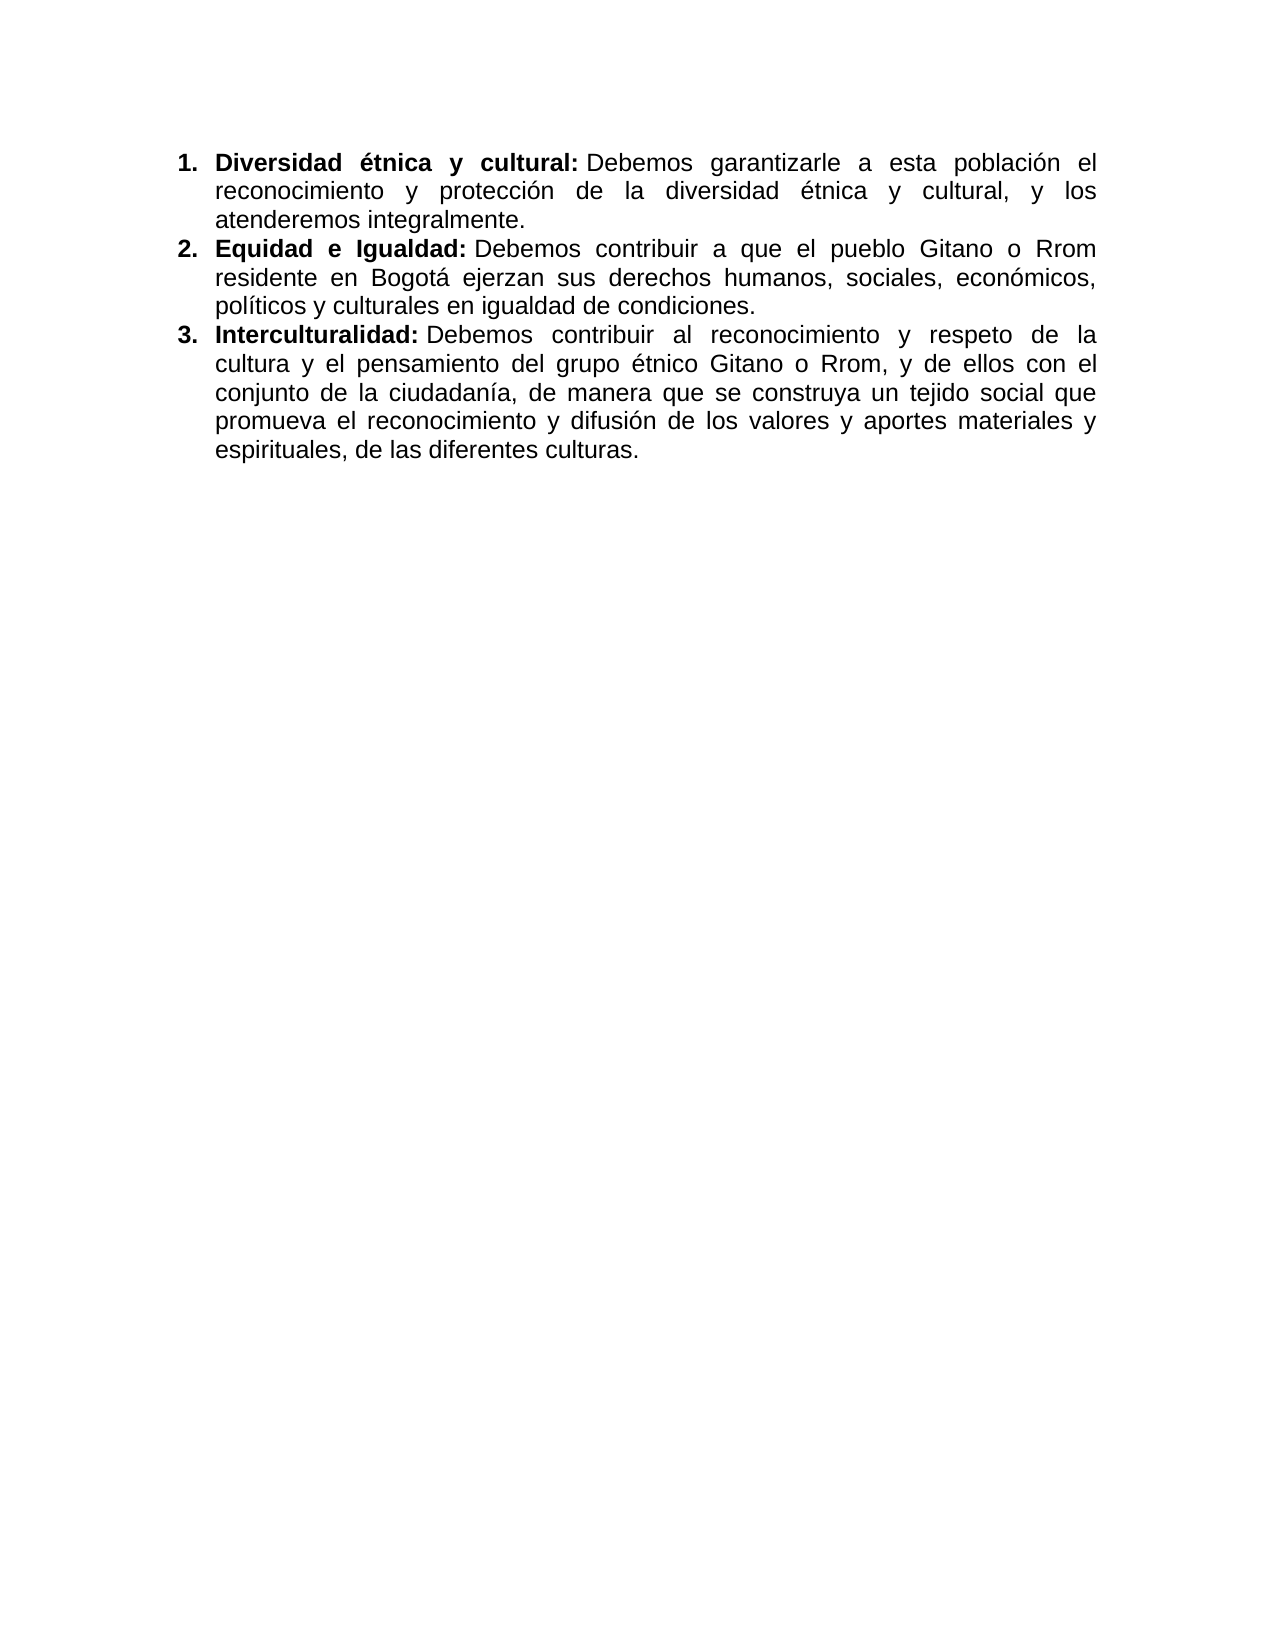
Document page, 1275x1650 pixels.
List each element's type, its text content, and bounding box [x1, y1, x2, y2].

list Interculturalidad: Debemos contribuir al reconocimiento y respeto de la cultura y el pensamiento del grupo étnico Gitano o Rrom, y de ellos con el conjunto de la ciudadanía, de manera que se construya un tejido social que promueva el reconocimiento y difusión de los valores y aportes materiales y espirituales, de las diferentes culturas. [177, 320, 1098, 464]
list Equidad e Igualdad: Debemos contribuir a que el pueblo Gitano o Rrom residente en Bogotá ejerzan sus derechos humanos, sociales, económicos, políticos y culturales en igualdad de condiciones. [177, 234, 1098, 320]
list Diversidad étnica y cultural: Debemos garantizarle a esta población el reconocimiento y protección de la diversidad étnica y cultural, y los atenderemos integralmente. [177, 148, 1098, 234]
